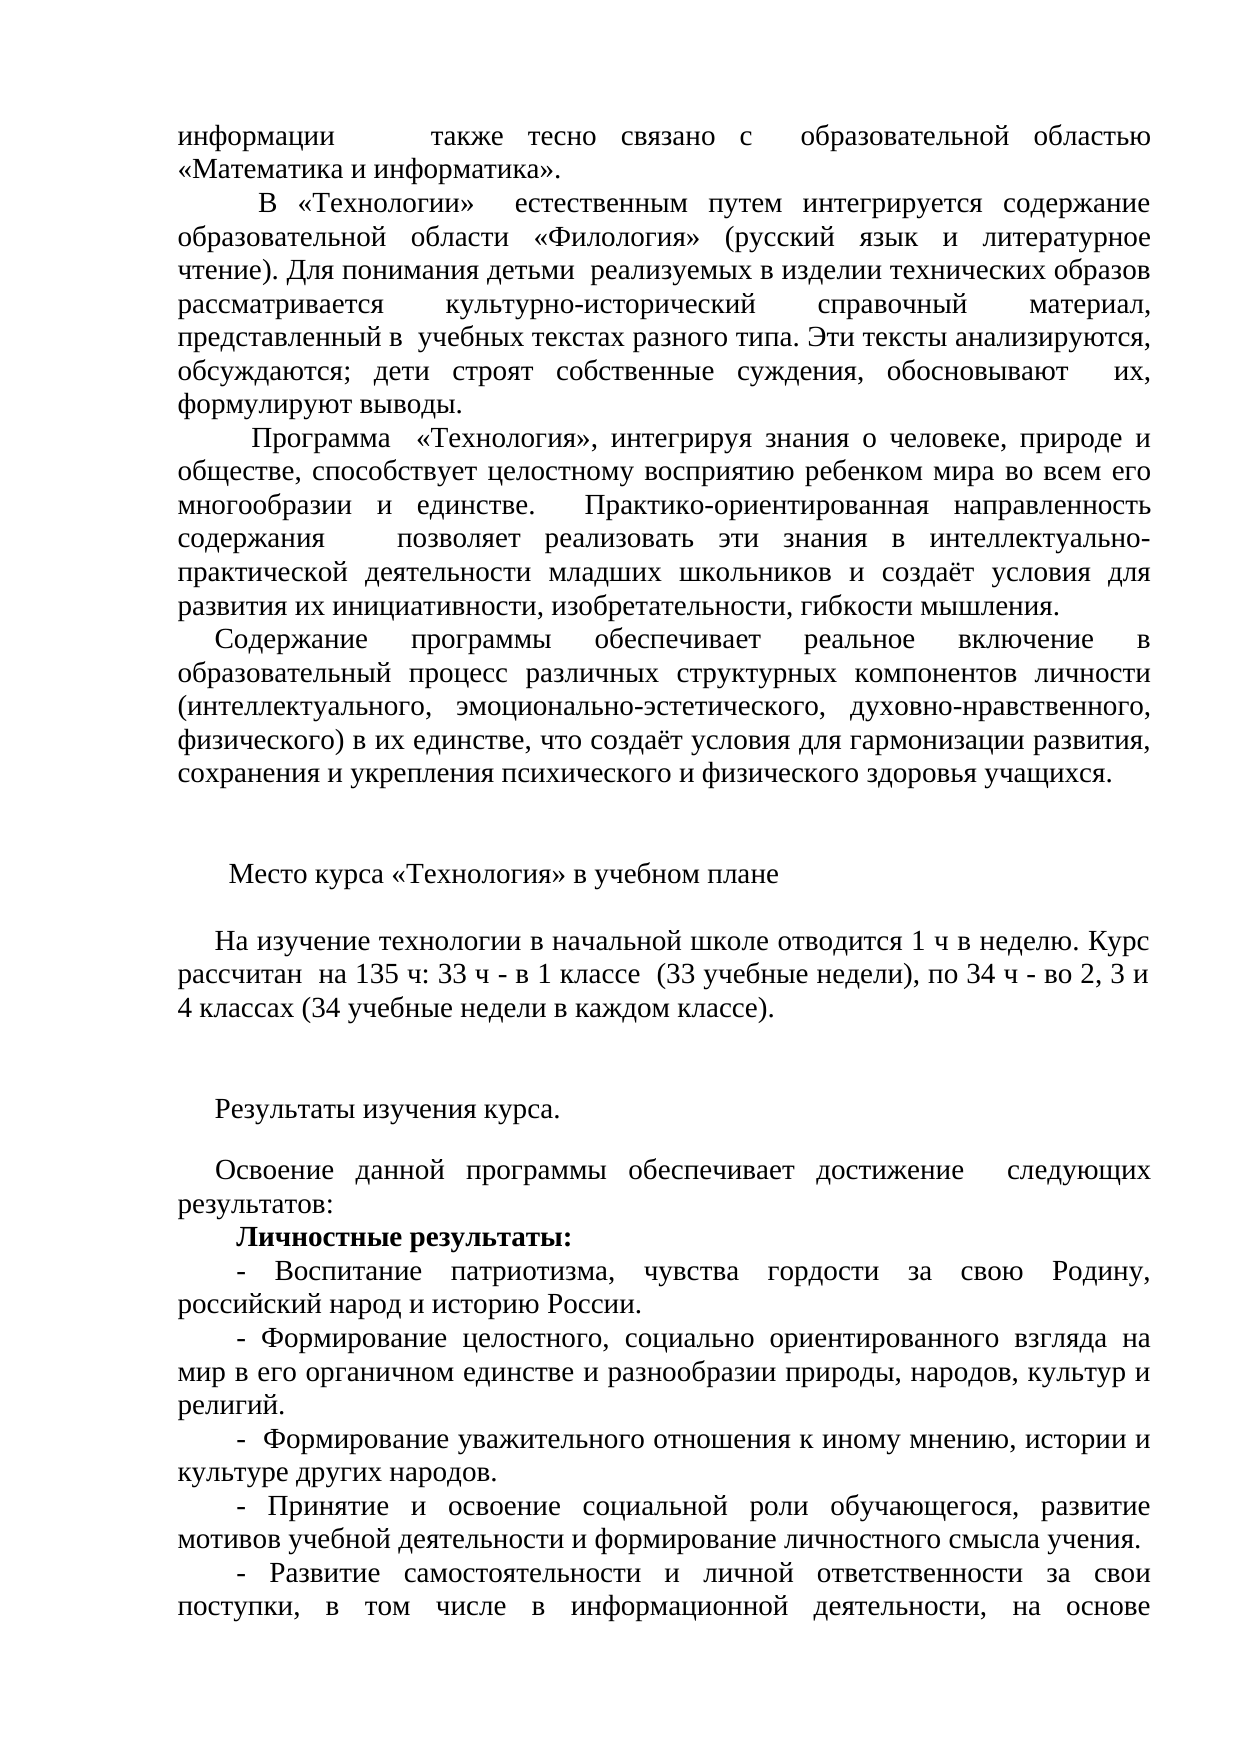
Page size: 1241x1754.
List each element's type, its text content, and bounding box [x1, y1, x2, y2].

text - Формирование целостного, социально ориентированного взгляда на мир в его органичном единстве и разнообразии природы, народов, культур и религий. [177, 1320, 1152, 1421]
text Личностные результаты: [177, 1219, 1152, 1253]
text Программа «Технология», интегрируя знания о человеке, природе и обществе, способствует целостному восприятию ребенком мира во всем его многообразии и единстве. Практико-ориентированная направленность содержания позволяет реализовать эти знания в интеллектуально-практической деятельности младших школьников и создаёт условия для развития их инициативности, изобретательности, гибкости мышления. [177, 420, 1152, 621]
text На изучение технологии в начальной школе отводится 1 ч в неделю. Курс рассчитан на 135 ч: 33 ч - в 1 классе (33 учебные недели), по 34 ч - во 2, 3 и 4 классах (34 учебные недели в каждом классе). [177, 923, 1152, 1024]
text - Формирование уважительного отношения к иному мнению, истории и культуре других народов. [177, 1421, 1152, 1488]
text - Принятие и освоение социальной роли обучающегося, развитие мотивов учебной деятельности и формирование личностного смысла учения. [177, 1488, 1152, 1555]
text Результаты изучения курса. [177, 1091, 1152, 1124]
text Содержание программы обеспечивает реальное включение в образовательный процесс различных структурных компонентов личности (интеллектуального, эмоционально-эстетического, духовно-нравственного, физического) в их единстве, что создаёт условия для гармонизации развития, сохранения и укрепления психического и физического здоровья учащихся. [177, 621, 1152, 789]
text Освоение данной программы обеспечивает достижение следующих результатов: [177, 1152, 1152, 1219]
text В «Технологии» естественным путем интегрируется содержание образовательной области «Филология» (русский язык и литературное чтение). Для понимания детьми реализуемых в изделии технических образов рассматривается культурно-исторический справочный материал, представленный в учебных текстах разного типа. Эти тексты анализируются, обсуждаются; дети строят собственные суждения, обосновывают их, формулируют выводы. [177, 185, 1152, 420]
text Место курса «Технология» в учебном плане [177, 856, 1152, 889]
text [177, 1555, 1152, 1622]
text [177, 118, 1152, 185]
text - Воспитание патриотизма, чувства гордости за свою Родину, российский народ и историю России. [177, 1253, 1152, 1320]
